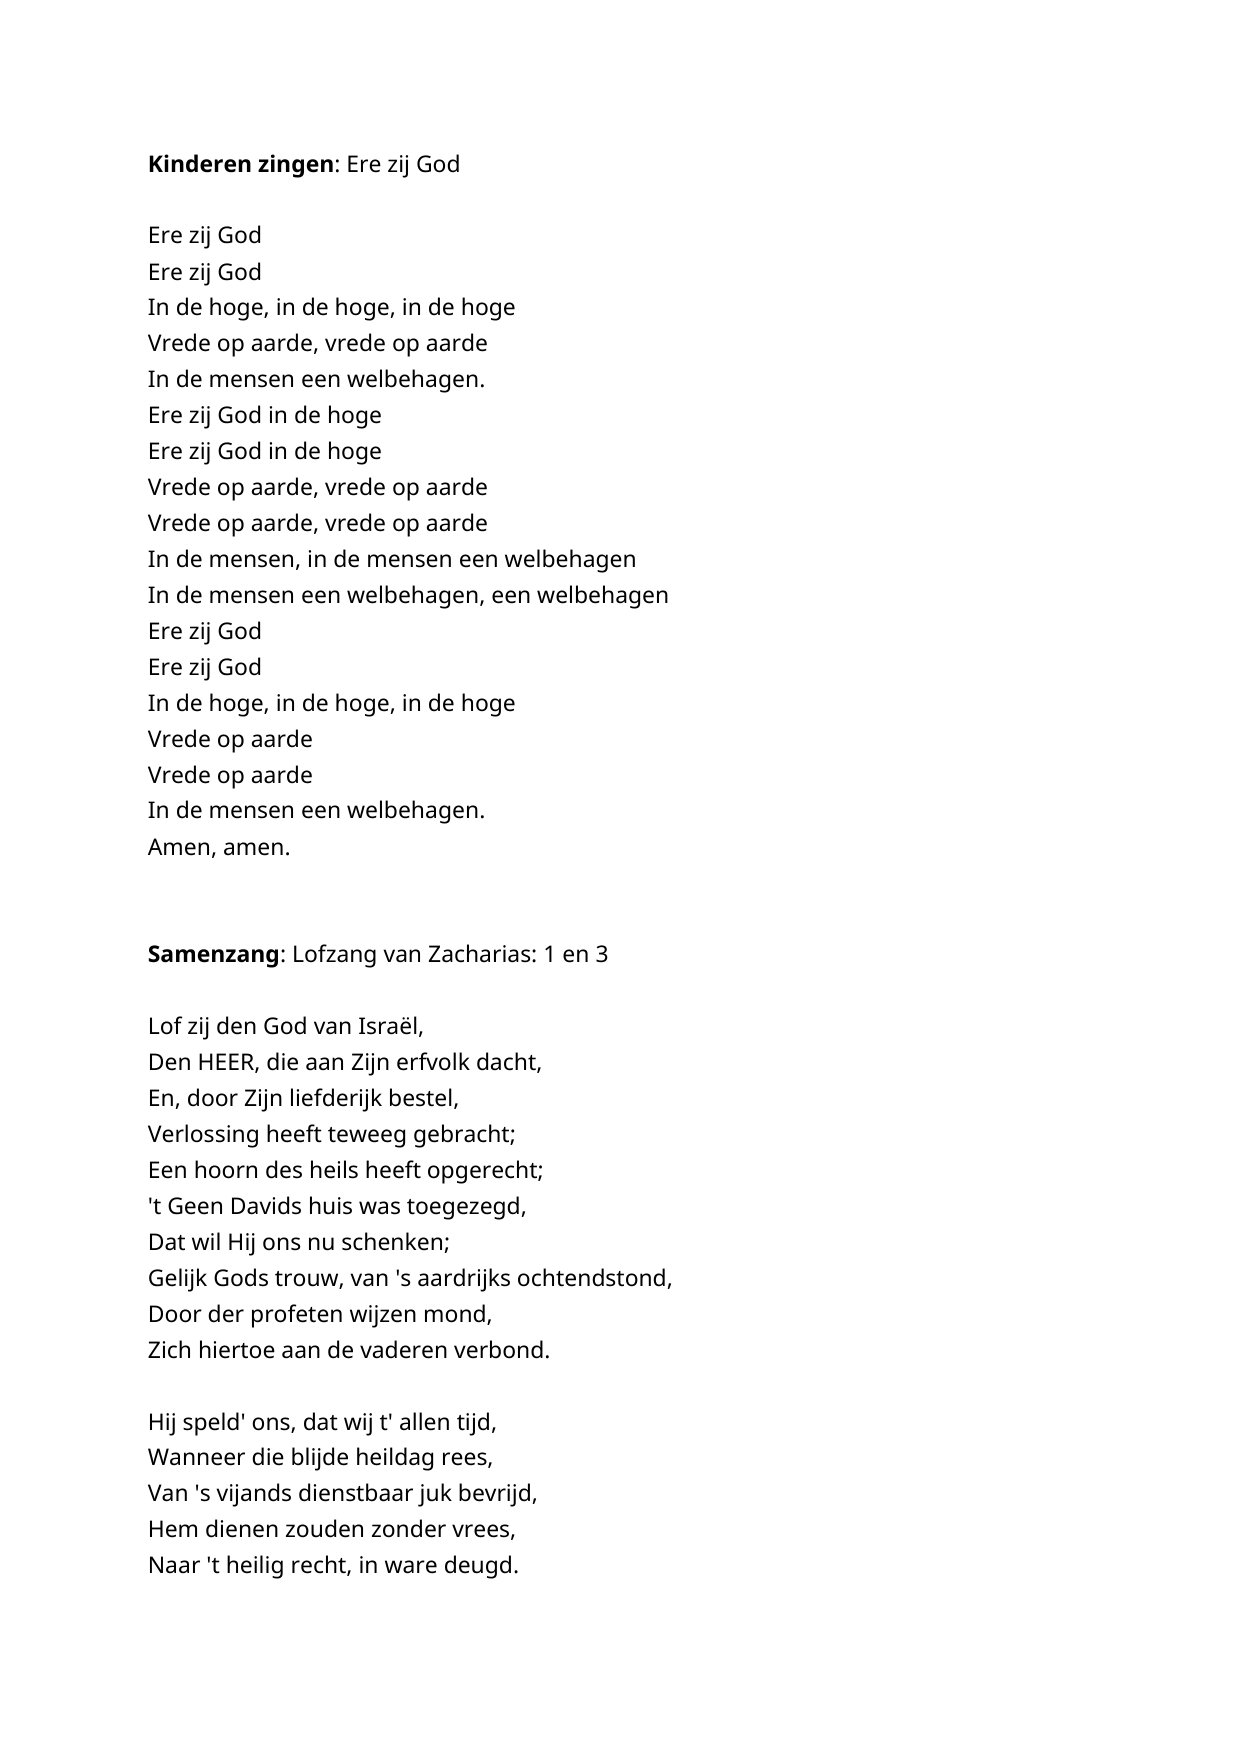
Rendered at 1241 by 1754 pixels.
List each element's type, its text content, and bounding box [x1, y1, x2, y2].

text In de mensen een welbehagen. [148, 363, 1093, 394]
text Hij speld' ons, dat wij t' allen tijd, [148, 1405, 1093, 1437]
text In de hoge, in de hoge, in de hoge [148, 291, 1093, 323]
text Naar 't heilig recht, in ware deugd. [148, 1549, 1093, 1580]
text Ere zij God in de hoge [148, 399, 1093, 430]
text En, door Zijn liefderijk bestel, [148, 1082, 1093, 1113]
text In de mensen, in de mensen een welbehagen [148, 543, 1093, 574]
text Een hoorn des heils heeft opgerecht; [148, 1154, 1093, 1185]
text Vrede op aarde [148, 758, 1093, 790]
text Vrede op aarde, vrede op aarde [148, 327, 1093, 358]
text Samenzang: Lofzang van Zacharias: 1 en 3 [148, 938, 1093, 969]
text Hem dienen zouden zonder vrees, [148, 1513, 1093, 1544]
text Ere zij God [148, 651, 1093, 682]
text Dat wil Hij ons nu schenken; [148, 1226, 1093, 1257]
text Ere zij God [148, 615, 1093, 646]
text Gelijk Gods trouw, van 's aardrijks ochtendstond, [148, 1262, 1093, 1293]
text In de mensen een welbehagen, een welbehagen [148, 579, 1093, 610]
text Ere zij God in de hoge [148, 435, 1093, 466]
text Amen, amen. [148, 830, 1093, 862]
text In de mensen een welbehagen. [148, 794, 1093, 826]
text Van 's vijands dienstbaar juk bevrijd, [148, 1477, 1093, 1508]
text Ere zij God [148, 255, 1093, 287]
text 't Geen Davids huis was toegezegd, [148, 1190, 1093, 1221]
text Vrede op aarde, vrede op aarde [148, 507, 1093, 538]
text Lof zij den God van Israël, [148, 1010, 1093, 1041]
text Vrede op aarde [148, 723, 1093, 754]
text Den HEER, die aan Zijn erfvolk dacht, [148, 1046, 1093, 1077]
text Verlossing heeft teweeg gebracht; [148, 1118, 1093, 1149]
text Door der profeten wijzen mond, [148, 1298, 1093, 1329]
text Ere zij God [148, 219, 1093, 251]
text Kinderen zingen: Ere zij God [148, 148, 1093, 179]
text Zich hiertoe aan de vaderen verbond. [148, 1333, 1093, 1365]
text Vrede op aarde, vrede op aarde [148, 471, 1093, 502]
text Wanneer die blijde heildag rees, [148, 1441, 1093, 1473]
text In de hoge, in de hoge, in de hoge [148, 687, 1093, 718]
